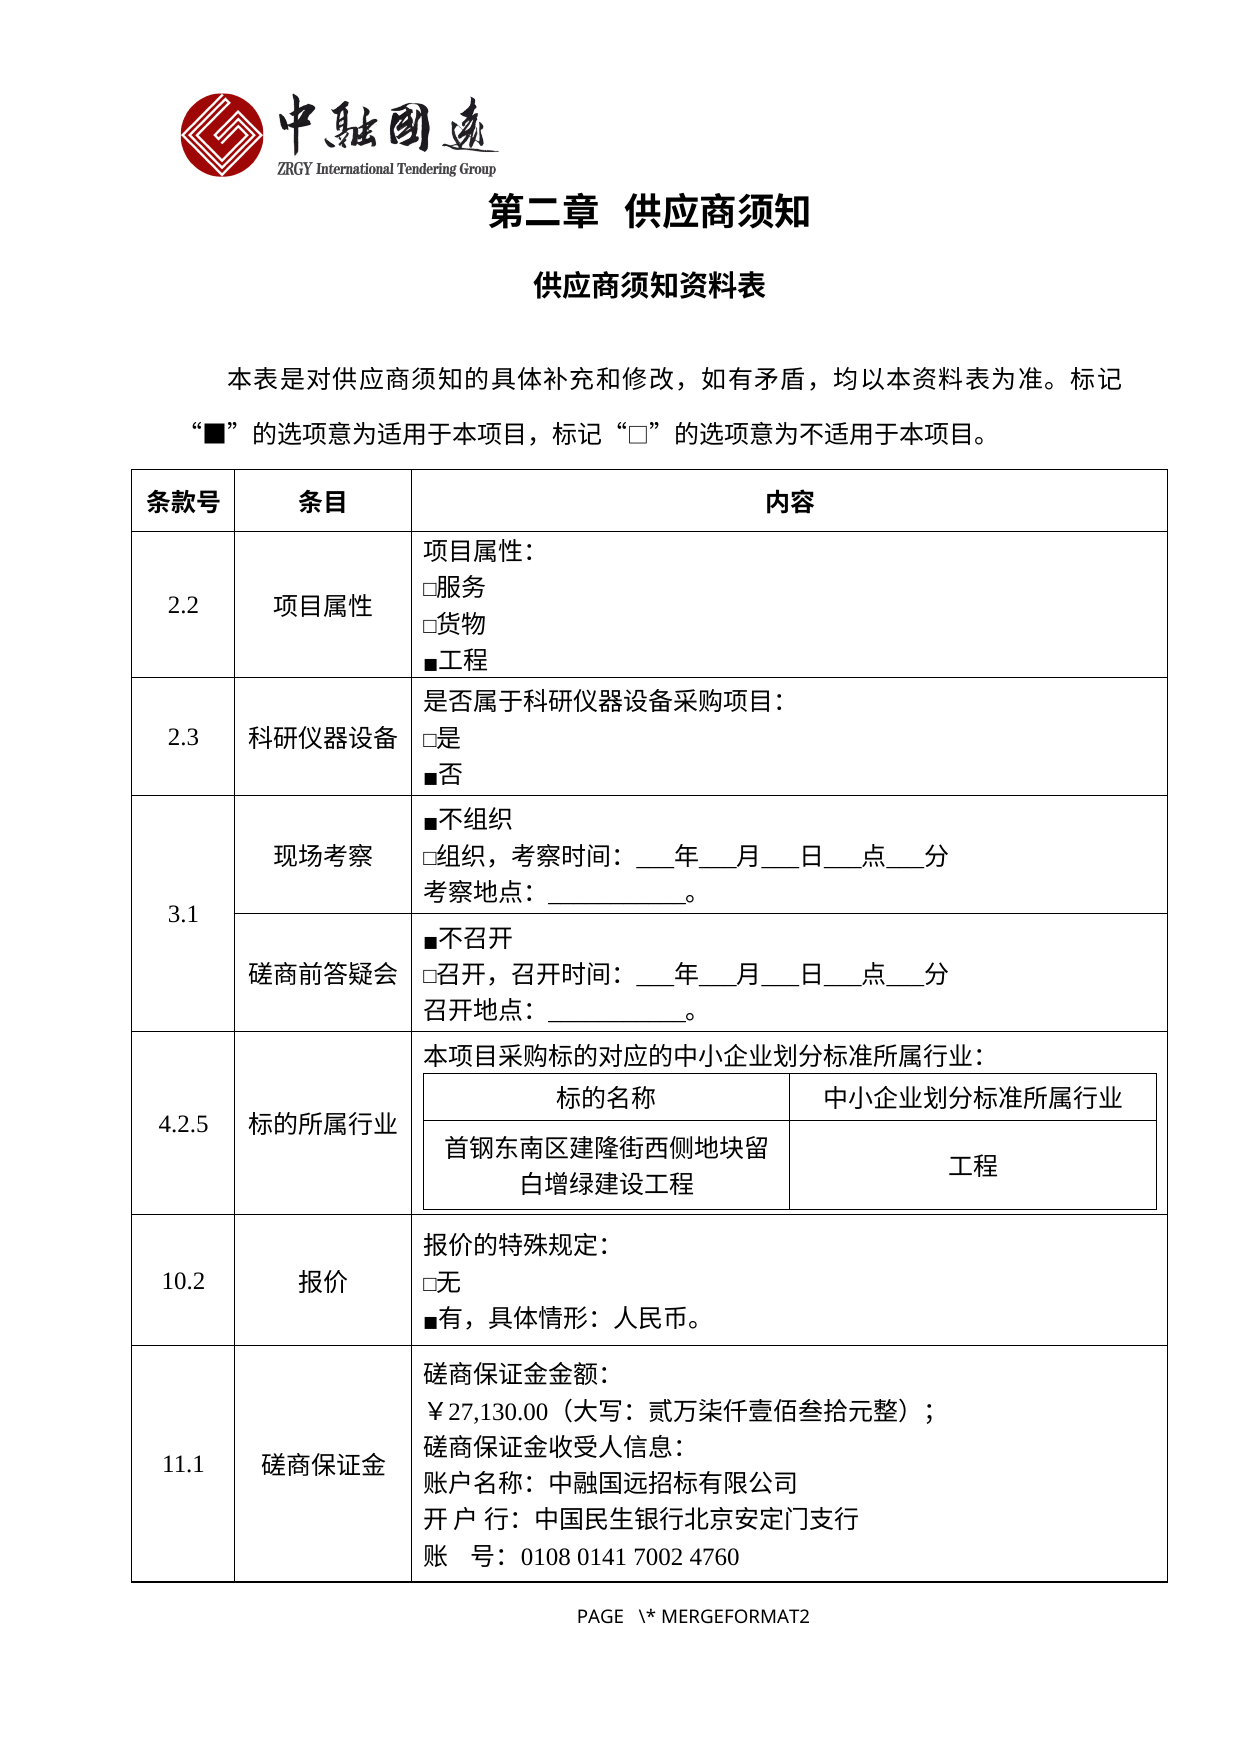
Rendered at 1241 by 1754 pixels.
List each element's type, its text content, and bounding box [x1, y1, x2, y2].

table_cell 2.2 [132, 532, 234, 677]
table_cell 磋商前答疑会 [235, 914, 411, 1031]
table_cell 4.2.5 [132, 1032, 234, 1214]
table_cell 是否属于科研仪器设备采购项目： □是 ■否 [412, 678, 1167, 795]
table_cell 项目属性 [235, 532, 411, 677]
table_cell 科研仪器设备 [235, 678, 411, 795]
text 本表是对供应商须知的具体补充和修改，如有矛盾，均以本资料表为准。标记“■”的选项意为适用于本项目，标记“□”的选项意为不适用于本项目。 [177, 360, 1122, 451]
table_cell 10.2 [132, 1215, 234, 1345]
table_cell 报价 [235, 1215, 411, 1345]
table_cell 现场考察 [235, 796, 411, 913]
table_cell ■不召开 □召开，召开时间：___年___月___日___点___分 召开地点：___________。 [412, 914, 1167, 1031]
table_header 内容 [412, 470, 1167, 531]
table_cell 本项目采购标的对应的中小企业划分标准所属行业： [412, 1032, 1167, 1214]
text 第二章 供应商须知 [177, 182, 1122, 236]
table_cell 3.1 [132, 796, 234, 1031]
table_cell 磋商保证金 [235, 1346, 411, 1581]
table_cell 11.1 [132, 1346, 234, 1581]
picture [177, 88, 504, 182]
table_header 条款号 [132, 470, 234, 531]
table_cell 2.3 [132, 678, 234, 795]
table_cell 项目属性： □服务 □货物 ■工程 [412, 532, 1167, 677]
table_cell 磋商保证金金额： ￥27,130.00（大写：贰万柒仟壹佰叁拾元整）； 磋商保证金收受人信息： 账户名称：中融国远招标有限公司 开 户 行：中国民生银行北京安定门支行 账 号：0108 0141 7002 4760 [412, 1346, 1167, 1581]
table_cell ■不组织 □组织，考察时间：___年___月___日___点___分 考察地点：___________。 [412, 796, 1167, 913]
subtitle 供应商须知资料表 [177, 263, 1122, 305]
table_cell 标的所属行业 [235, 1032, 411, 1214]
table_header 条目 [235, 470, 411, 531]
table_cell 报价的特殊规定： □无 ■有，具体情形：人民币。 [412, 1215, 1167, 1345]
